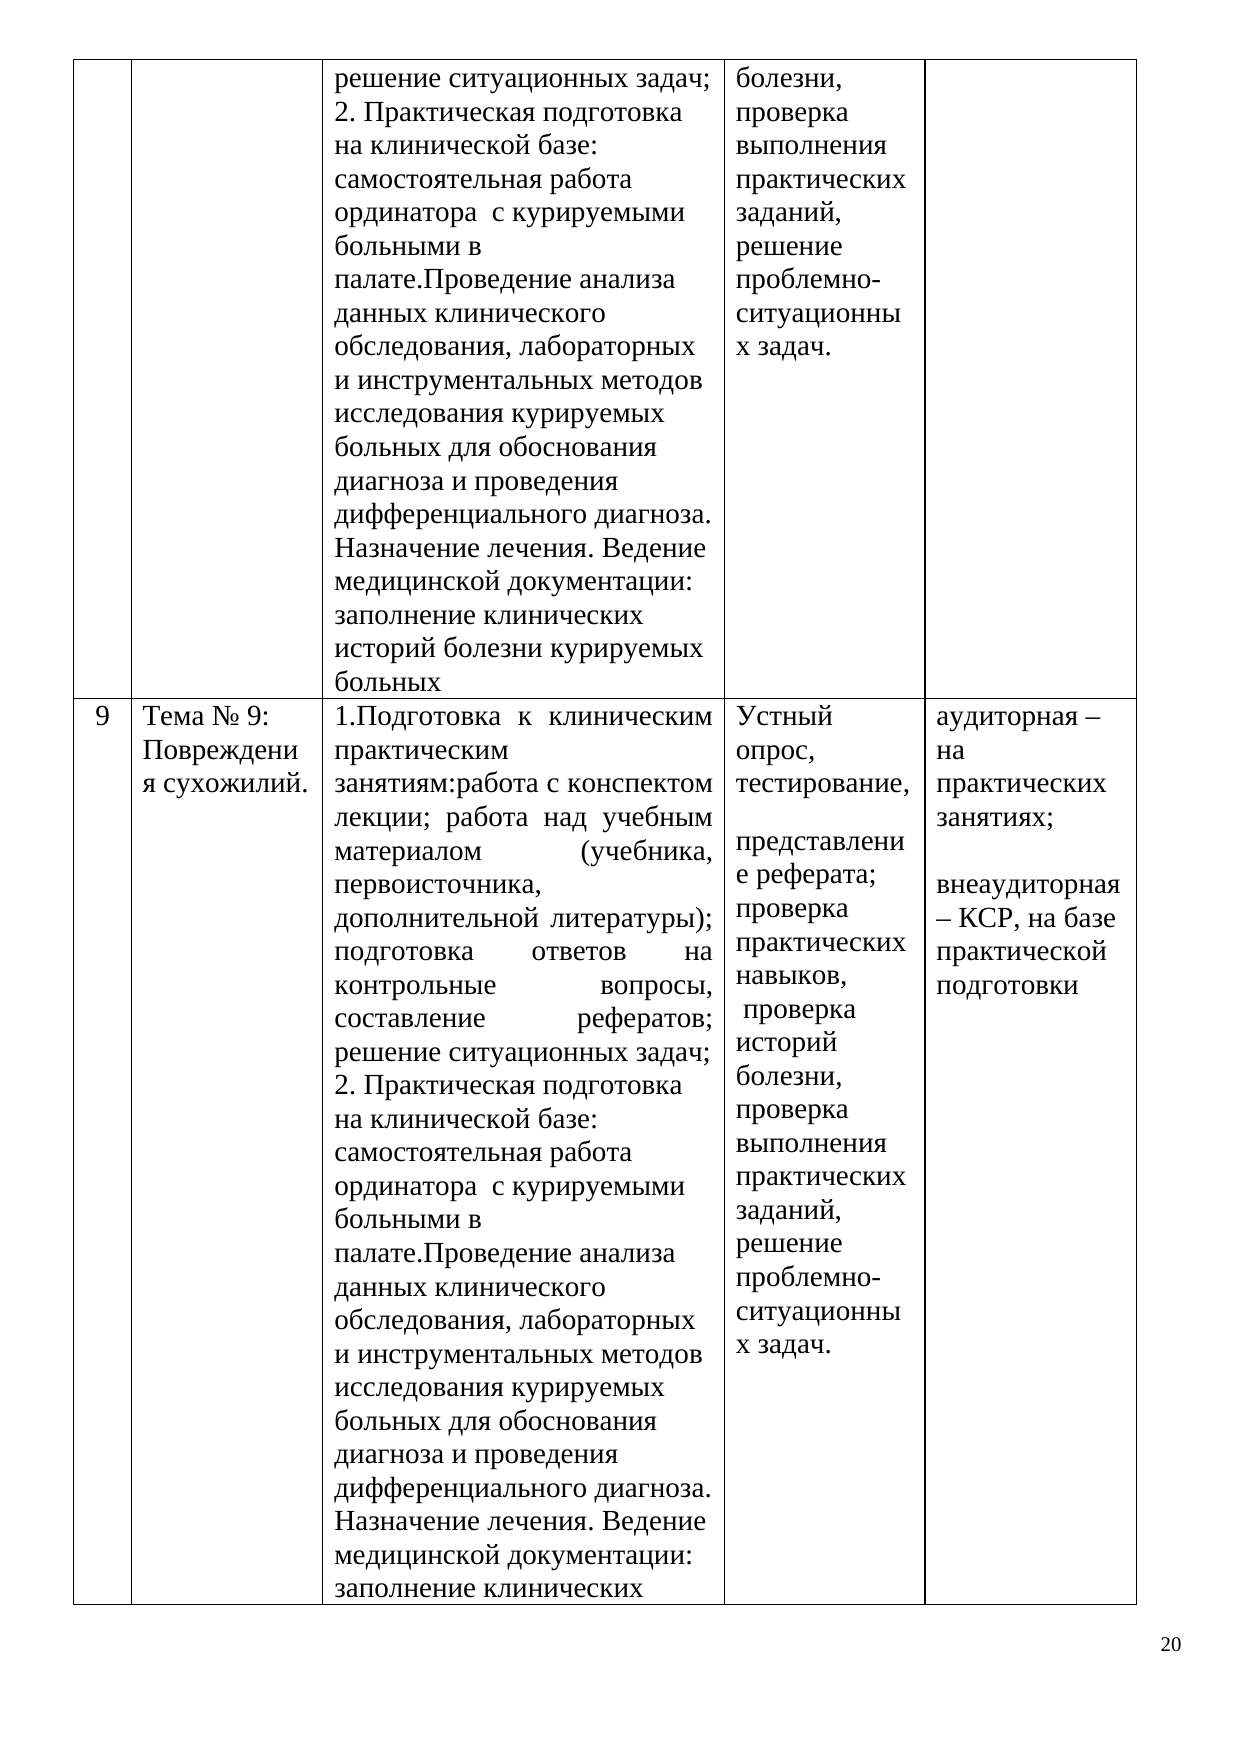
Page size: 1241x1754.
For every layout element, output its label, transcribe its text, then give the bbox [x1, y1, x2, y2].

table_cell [132, 699, 322, 1604]
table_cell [926, 60, 1136, 697]
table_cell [725, 60, 924, 697]
table_cell 9 [74, 699, 131, 1604]
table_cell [323, 60, 724, 697]
table_cell 8 [74, 60, 131, 697]
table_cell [725, 699, 924, 1604]
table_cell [323, 699, 724, 1604]
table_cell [132, 60, 322, 697]
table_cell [926, 699, 1136, 1604]
